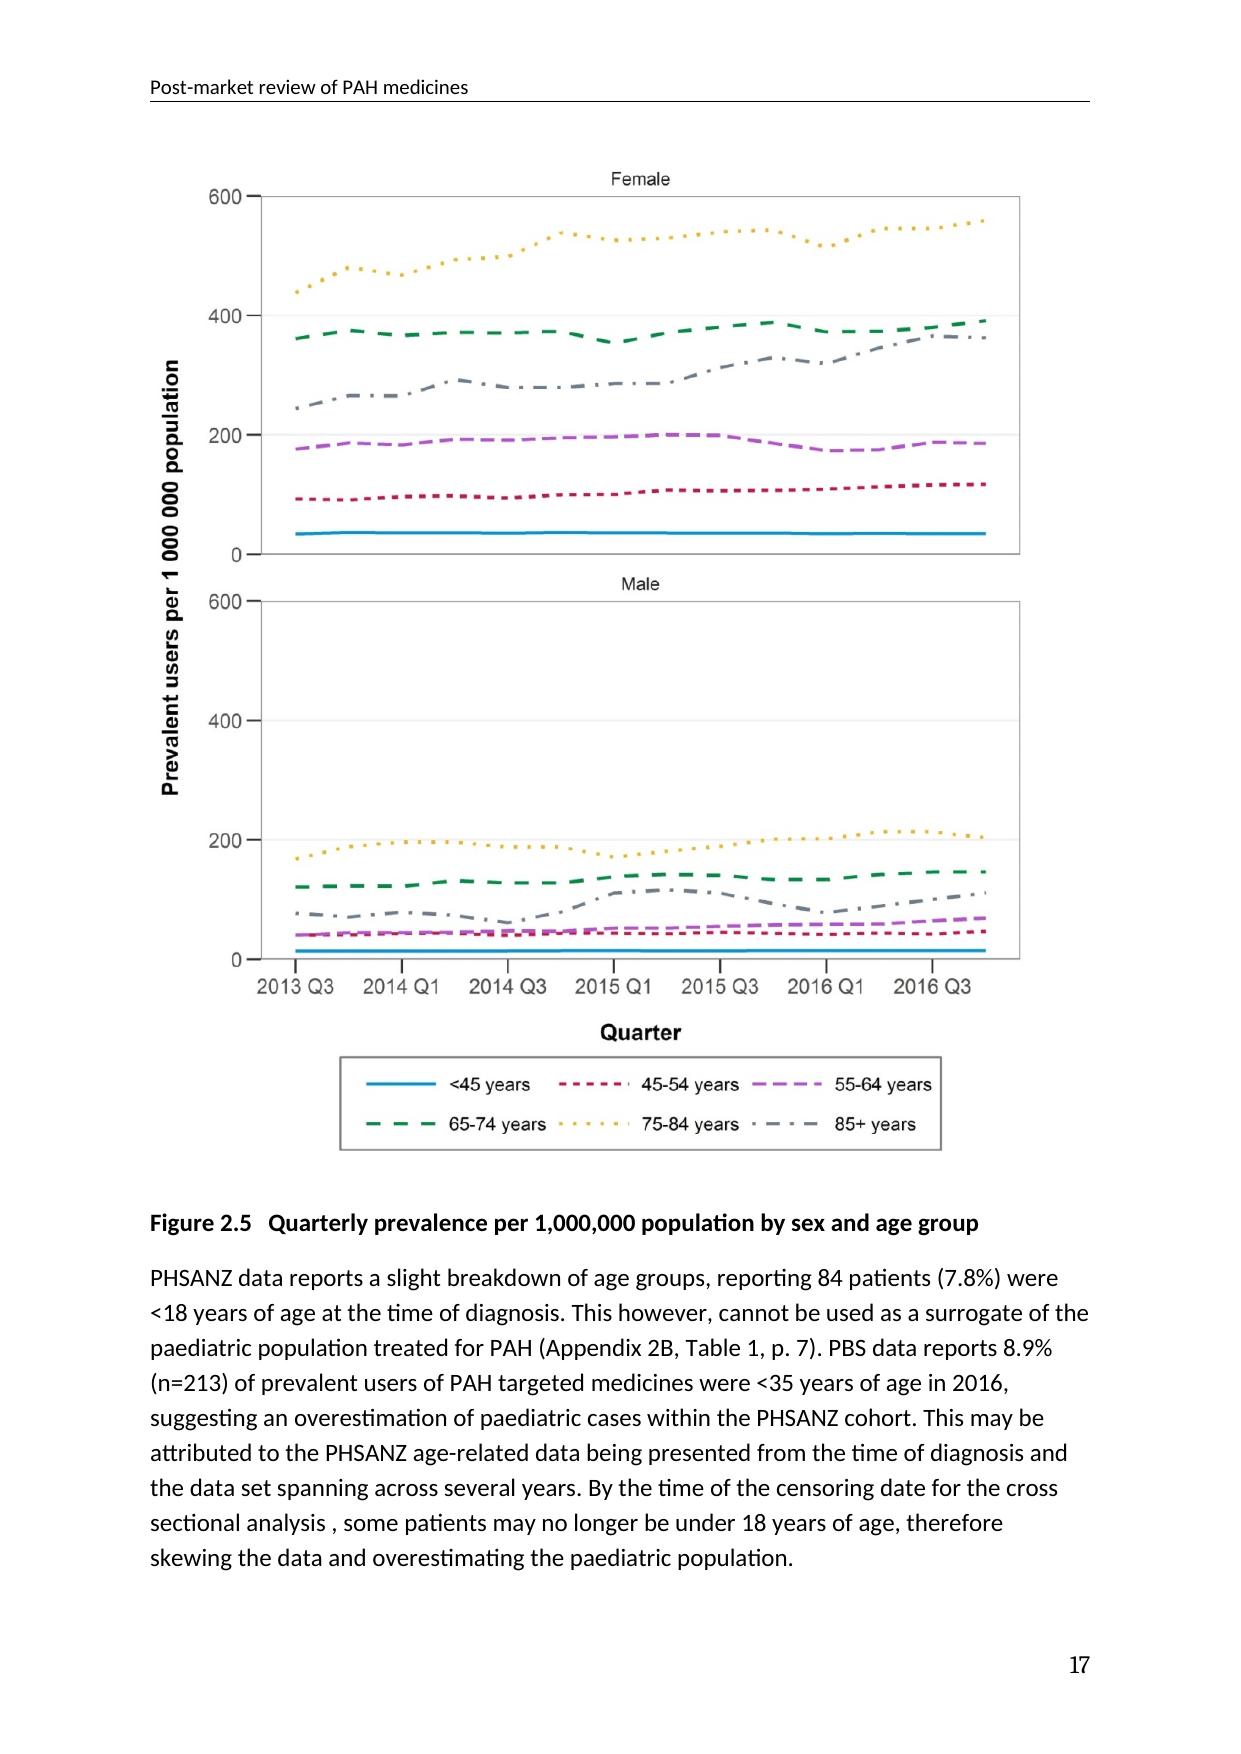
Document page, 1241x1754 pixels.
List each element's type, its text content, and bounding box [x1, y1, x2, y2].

text PHSANZ data reports a slight breakdown of age groups, reporting 84 patients (7.8%) were <18 years of age at the time of diagnosis. This however, cannot be used as a surrogate of the paediatric population treated for PAH (Appendix 2B, Table 1, p. 7). PBS data reports 8.9% (n=213) of prevalent users of PAH targeted medicines were <35 years of age in 2016, suggesting an overestimation of paediatric cases within the PHSANZ cohort. This may be attributed to the PHSANZ age-related data being presented from the time of diagnosis and the data set spanning across several years. By the time of the censoring date for the cross sectional analysis , some patients may no longer be under 18 years of age, therefore skewing the data and overestimating the paediatric population. [150, 1262, 1090, 1573]
picture [150, 150, 1031, 1178]
text Figure 2.5 Quarterly prevalence per 1,000,000 population by sex and age group [150, 1207, 1090, 1237]
